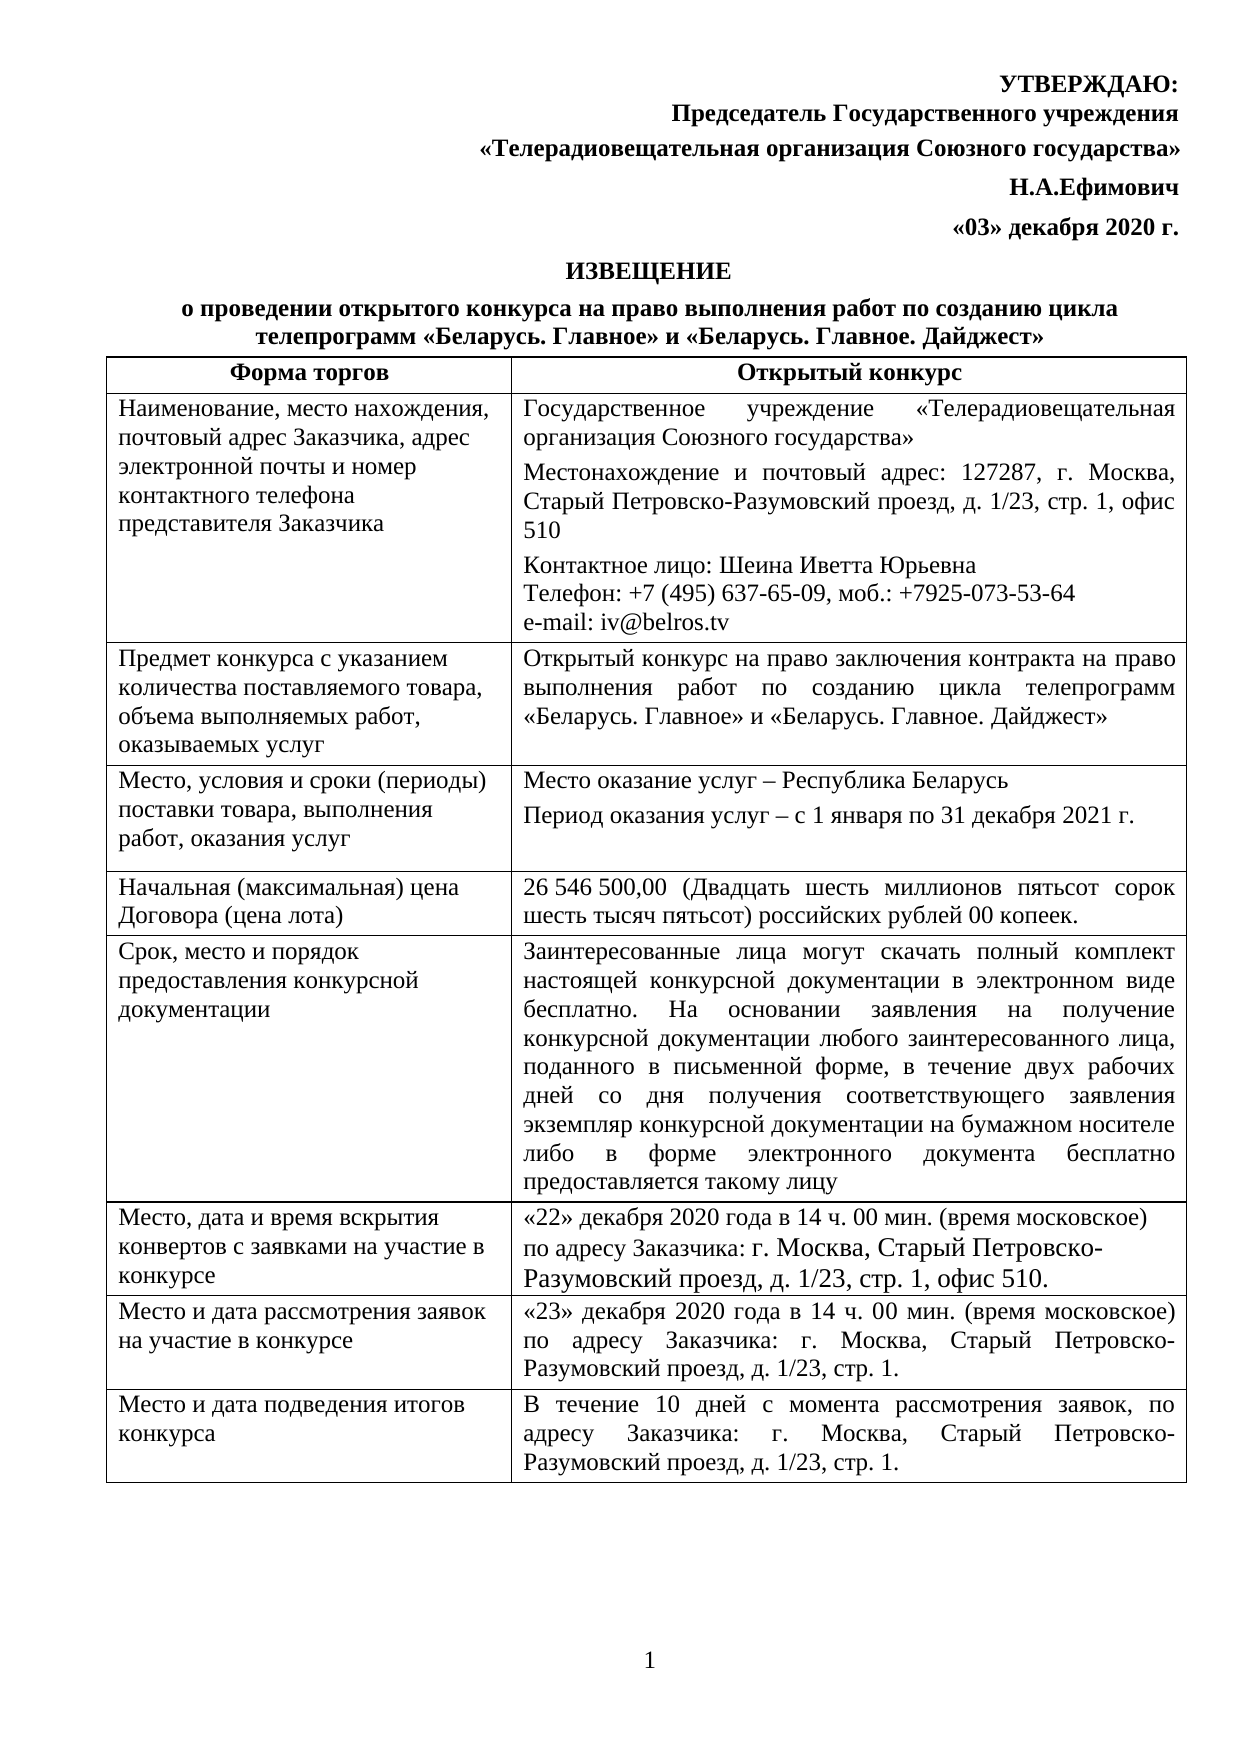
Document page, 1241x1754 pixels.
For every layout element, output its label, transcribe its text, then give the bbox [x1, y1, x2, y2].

table_cell Предмет конкурса с указанием количества поставляемого товара, объема выполняемых работ, оказываемых услуг [107, 643, 511, 764]
table_cell Начальная (максимальная) цена Договора (цена лота) [107, 872, 511, 935]
text Н.А.Ефимович [413, 172, 1179, 201]
text «03» декабря 2020 г. [340, 212, 1179, 240]
table_cell 26 546 500,00 (Двадцать шесть миллионов пятьсот сорок шесть тысяч пятьсот) российских рублей 00 копеек. [512, 872, 1186, 935]
table_cell Место и дата рассмотрения заявок на участие в конкурсе [107, 1296, 511, 1388]
text УТВЕРЖДАЮ: Председатель Государственного учреждения [561, 69, 1179, 127]
table_cell Открытый конкурс на право заключения контракта на право выполнения работ по созданию цикла телепрограмм «Беларусь. Главное» и «Беларусь. Главное. Дайджест» [512, 643, 1186, 764]
table_cell Заинтересованные лица могут скачать полный комплект настоящей конкурсной документации в электронном виде бесплатно. На основании заявления на получение конкурсной документации любого заинтересованного лица, поданного в письменной форме, в течение двух рабочих дней со дня получения соответствующего заявления экземпляр конкурсной документации на бумажном носителе либо в форме электронного документа бесплатно предоставляется такому лицу [512, 936, 1186, 1201]
table_cell Срок, место и порядок предоставления конкурсной документации [107, 936, 511, 1201]
table_cell Место и дата подведения итогов конкурса [107, 1390, 511, 1482]
text ИЗВЕЩЕНИЕ [118, 253, 1179, 286]
table_header Открытый конкурс [512, 358, 1186, 392]
text «Телерадиовещательная организация Союзного государства» [118, 133, 1181, 162]
table_cell «22» декабря 2020 года в 14 ч. 00 мин. (время московское) по адресу Заказчика: г. Москва, Старый Петровско-Разумовский проезд, д. 1/23, стр. 1, офис 510. [512, 1203, 1186, 1295]
table_header Форма торгов [107, 358, 511, 392]
table_cell Место, условия и сроки (периоды) поставки товара, выполнения работ, оказания услуг [107, 766, 511, 871]
table_cell Государственное учреждение «Телерадиовещательная организация Союзного государства» Местонахождение и почтовый адрес: 127287, г. Москва, Старый Петровско-Разумовский проезд, д. 1/23, стр. 1, офис 510 Контактное лицо: Шеина Иветта Юрьевна Телефон: +7 (495) 637-65-09, моб.: +7925-073-53-64 e-mail: iv@belros.tv [512, 394, 1186, 642]
text о проведении открытого конкурса на право выполнения работ по созданию цикла телепрограмм «Беларусь. Главное» и «Беларусь. Главное. Дайджест» [118, 293, 1181, 350]
table_cell Наименование, место нахождения, почтовый адрес Заказчика, адрес электронной почты и номер контактного телефона представителя Заказчика [107, 394, 511, 642]
table_cell Место, дата и время вскрытия конвертов с заявками на участие в конкурсе [107, 1203, 511, 1295]
table_cell Место оказание услуг – Республика Беларусь Период оказания услуг – с 1 января по 31 декабря 2021 г. [512, 766, 1186, 871]
table_cell «23» декабря 2020 года в 14 ч. 00 мин. (время московское) по адресу Заказчика: г. Москва, Старый Петровско-Разумовский проезд, д. 1/23, стр. 1. [512, 1296, 1186, 1388]
table_cell В течение 10 дней с момента рассмотрения заявок, по адресу Заказчика: г. Москва, Старый Петровско-Разумовский проезд, д. 1/23, стр. 1. [512, 1390, 1186, 1482]
